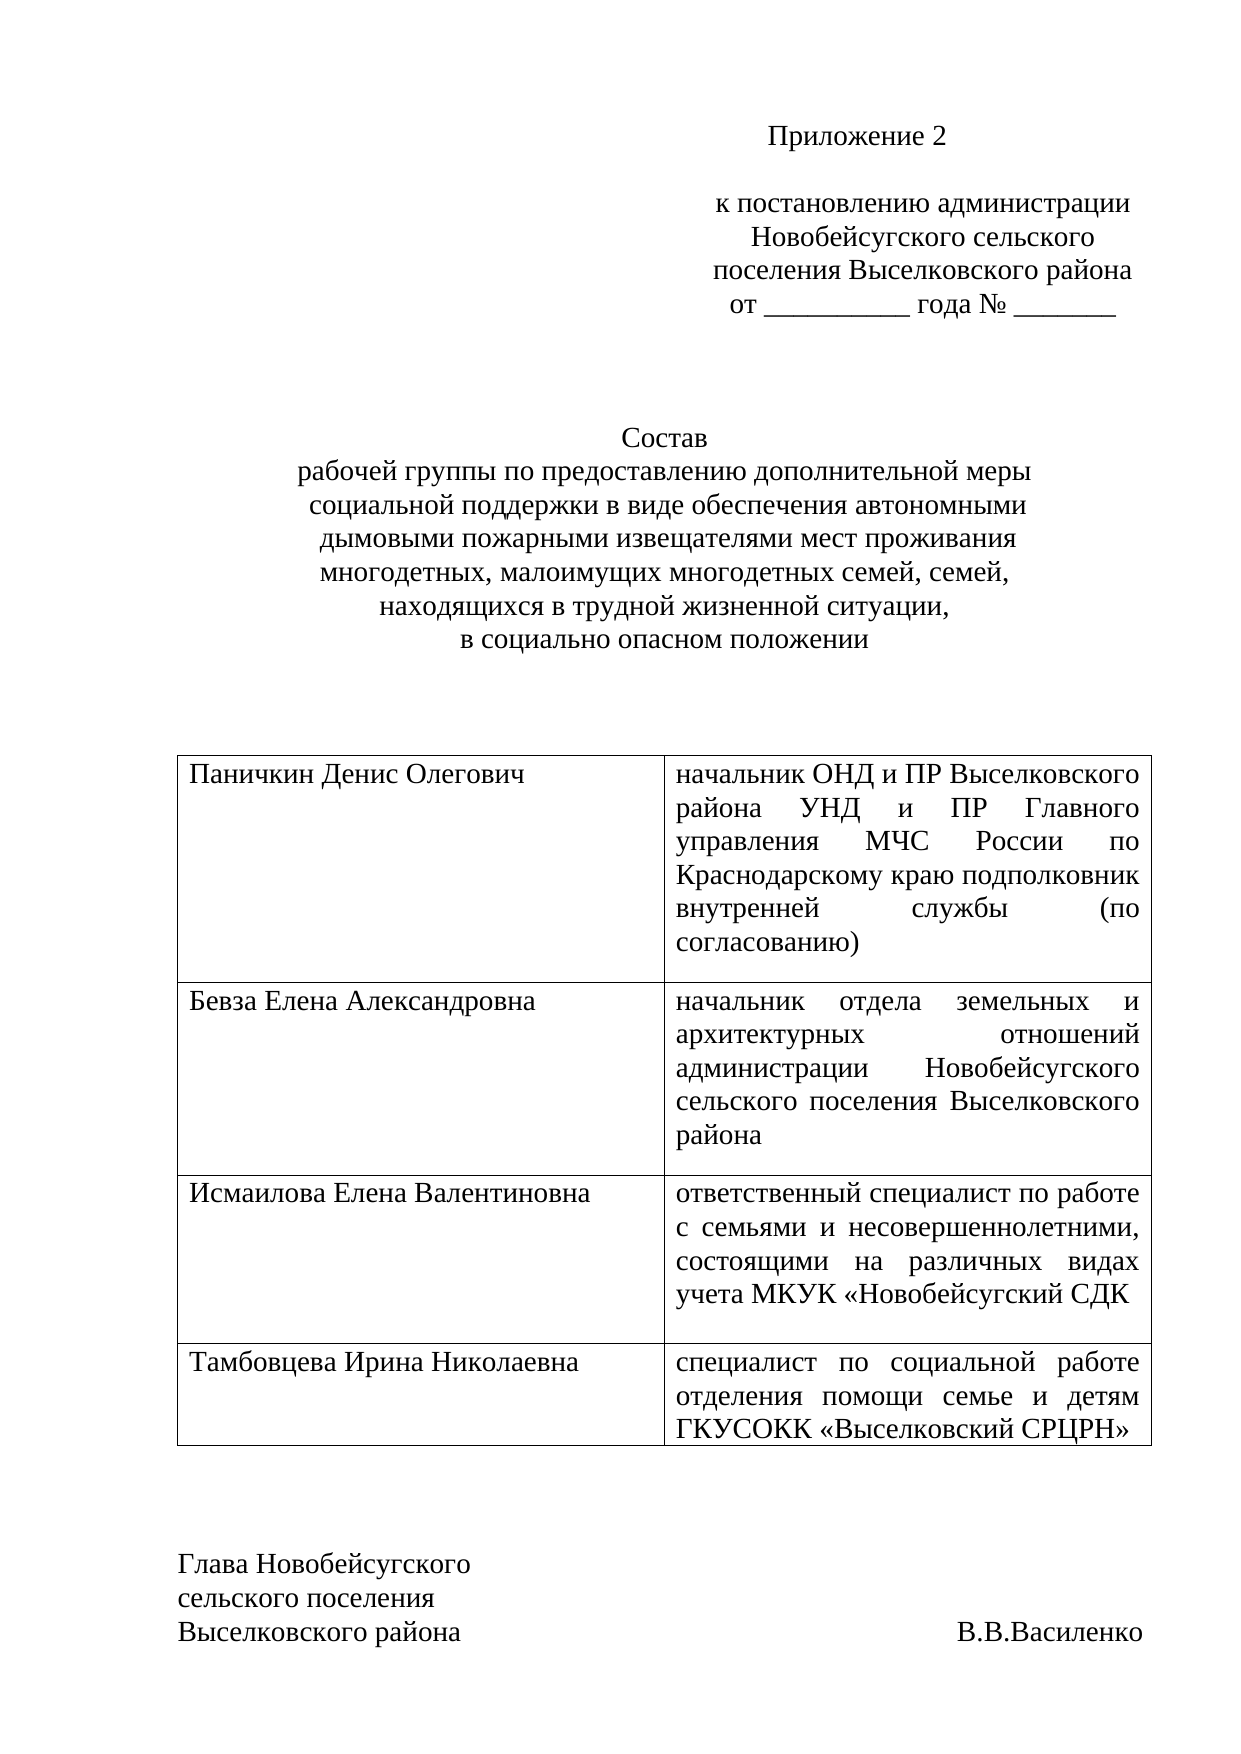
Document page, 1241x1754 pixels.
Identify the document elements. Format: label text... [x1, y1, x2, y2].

table_cell Исмаилова Елена Валентиновна [178, 1176, 664, 1343]
text Глава Новобейсугского [177, 1547, 1152, 1580]
table_cell специалист по социальной работе отделения помощи семье и детям ГКУСОКК «Выселковский СРЦРН» [665, 1344, 1151, 1445]
text рабочей группы по предоставлению дополнительной меры [177, 453, 1152, 487]
text Выселковского района В.В.Василенко [177, 1614, 1152, 1647]
text дымовыми пожарными извещателями мест проживания [177, 521, 1152, 554]
text от __________ года № _______ [620, 286, 1152, 319]
table_cell ответственный специалист по работе с семьями и несовершеннолетними, состоящими на различных видах учета МКУК «Новобейсугский СДК [665, 1176, 1151, 1343]
text в социально опасном положении [177, 621, 1152, 655]
text поселения Выселковского района [620, 252, 1152, 286]
table_cell начальник отдела земельных и архитектурных отношений администрации Новобейсугского сельского поселения Выселковского района [665, 983, 1151, 1174]
text находящихся в трудной жизненной ситуации, [177, 588, 1152, 621]
table_header Паничкин Денис Олегович [178, 756, 664, 982]
text Состав [177, 420, 1152, 453]
text Новобейсугского сельского [694, 219, 1152, 252]
text к постановлению администрации [177, 185, 1152, 219]
text многодетных, малоимущих многодетных семей, семей, [177, 554, 1152, 588]
text сельского поселения [177, 1580, 1152, 1614]
text социальной поддержки в виде обеспечения автономными [177, 487, 1152, 521]
table_header начальник ОНД и ПР Выселковского района УНД и ПР Главного управления МЧС России по Краснодарскому краю подполковник внутренней службы (по согласованию) [665, 756, 1151, 982]
table_cell Тамбовцева Ирина Николаевна [178, 1344, 664, 1445]
table_cell Бевза Елена Александровна [178, 983, 664, 1174]
text Приложение 2 [693, 118, 1152, 152]
